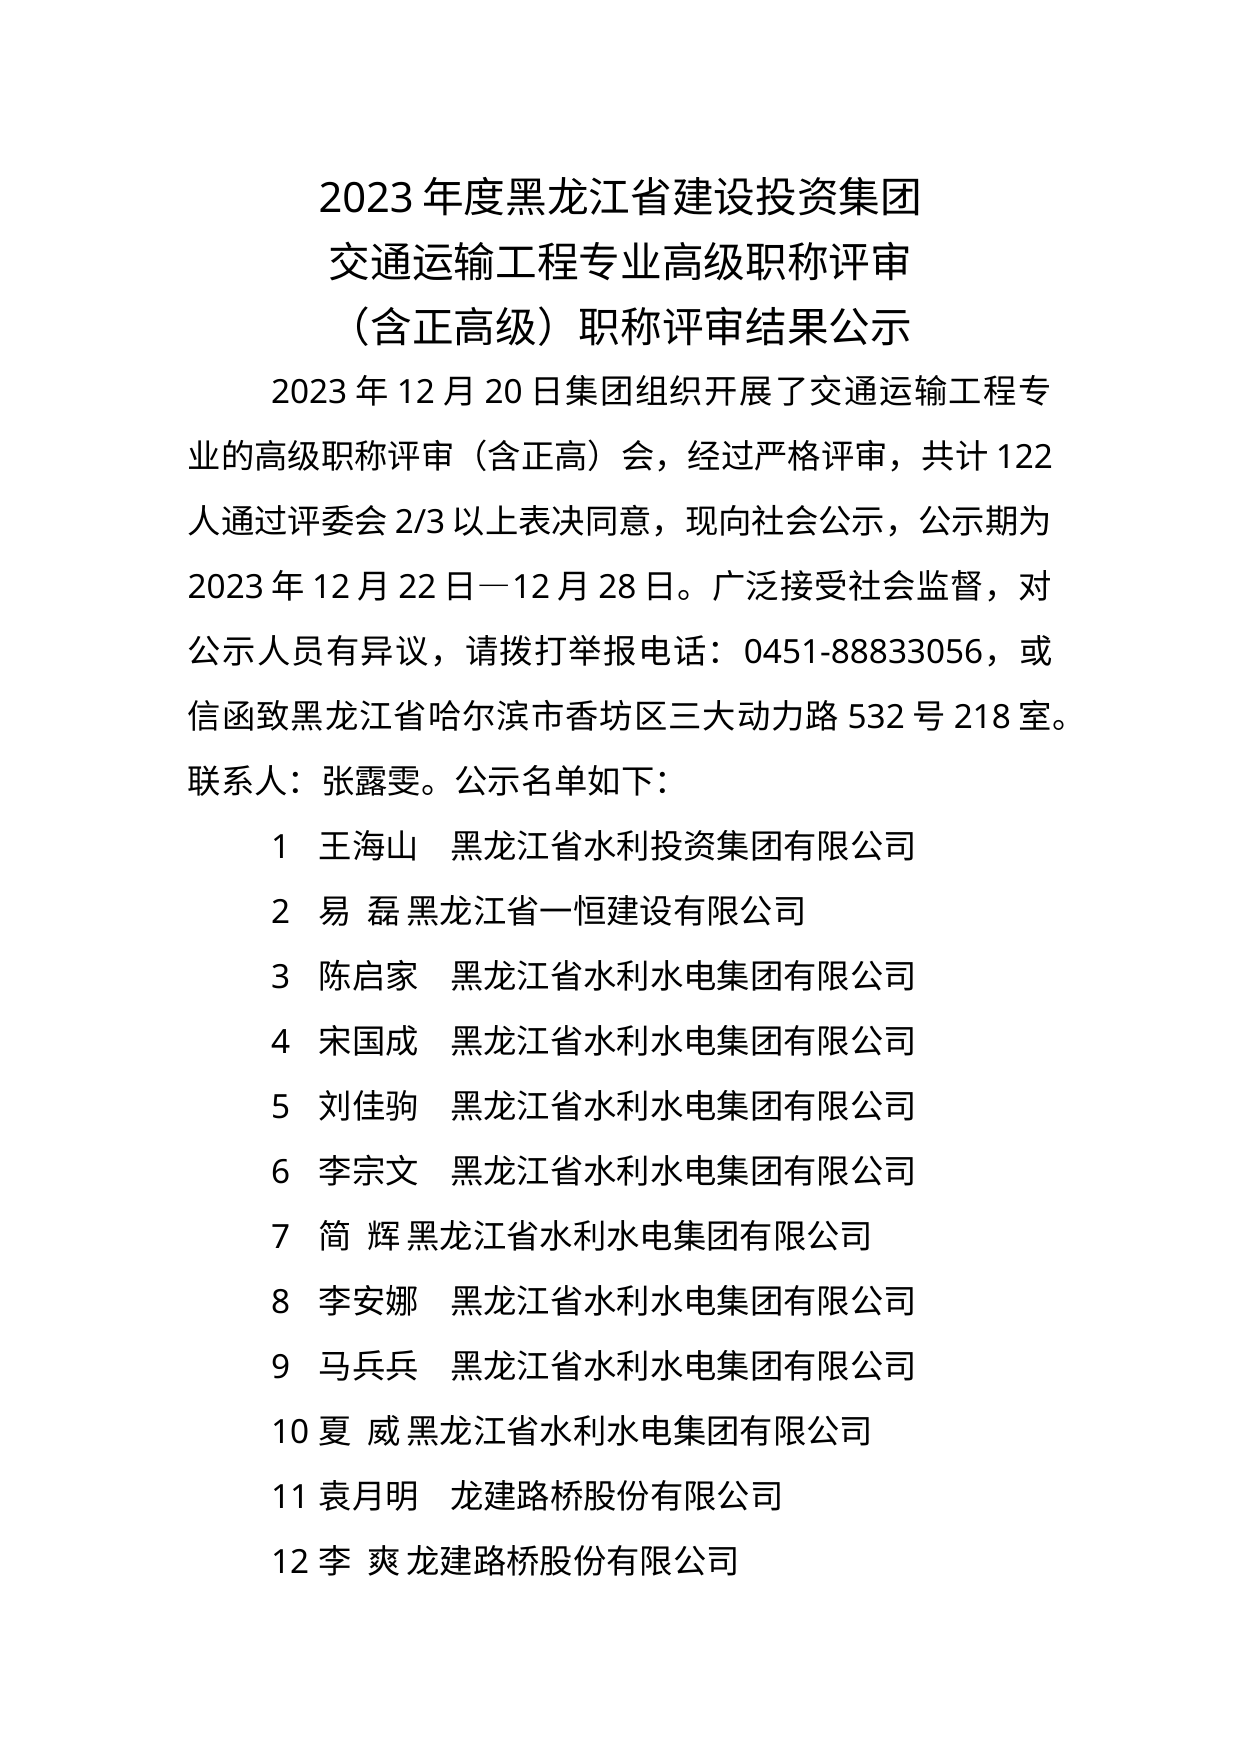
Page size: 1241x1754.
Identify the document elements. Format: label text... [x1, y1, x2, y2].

text 10 夏 威 黑龙江省水利水电集团有限公司 [187, 1397, 1053, 1462]
text 12 李 爽 龙建路桥股份有限公司 [187, 1527, 1053, 1592]
text 9 马兵兵 黑龙江省水利水电集团有限公司 [187, 1332, 1053, 1397]
text 8 李安娜 黑龙江省水利水电集团有限公司 [187, 1267, 1053, 1332]
text 交通运输工程专业高级职称评审 [187, 227, 1053, 292]
text 11 袁月明 龙建路桥股份有限公司 [187, 1462, 1053, 1527]
text （含正高级）职称评审结果公示 [187, 292, 1053, 357]
text 7 简 辉 黑龙江省水利水电集团有限公司 [187, 1202, 1053, 1267]
text 2023年度黑龙江省建设投资集团 [187, 162, 1053, 227]
text 2 易 磊 黑龙江省一恒建设有限公司 [187, 877, 1053, 942]
text 4 宋国成 黑龙江省水利水电集团有限公司 [187, 1007, 1053, 1072]
text 1 王海山 黑龙江省水利投资集团有限公司 [187, 812, 1053, 877]
text 6 李宗文 黑龙江省水利水电集团有限公司 [187, 1137, 1053, 1202]
text 3 陈启家 黑龙江省水利水电集团有限公司 [187, 942, 1053, 1007]
text 5 刘佳驹 黑龙江省水利水电集团有限公司 [187, 1072, 1053, 1137]
text 2023年12月20日集团组织开展了交通运输工程专业的高级职称评审（含正高）会，经过严格评审，共计122人通过评委会2/3以上表决同意，现向社会公示，公示期为2023年12月22日—12月28日。广泛接受社会监督，对公示人员有异议，请拨打举报电话：0451-88833056，或信函致黑龙江省哈尔滨市香坊区三大动力路532号218室。联系人：张露雯。公示名单如下： [187, 357, 1053, 812]
